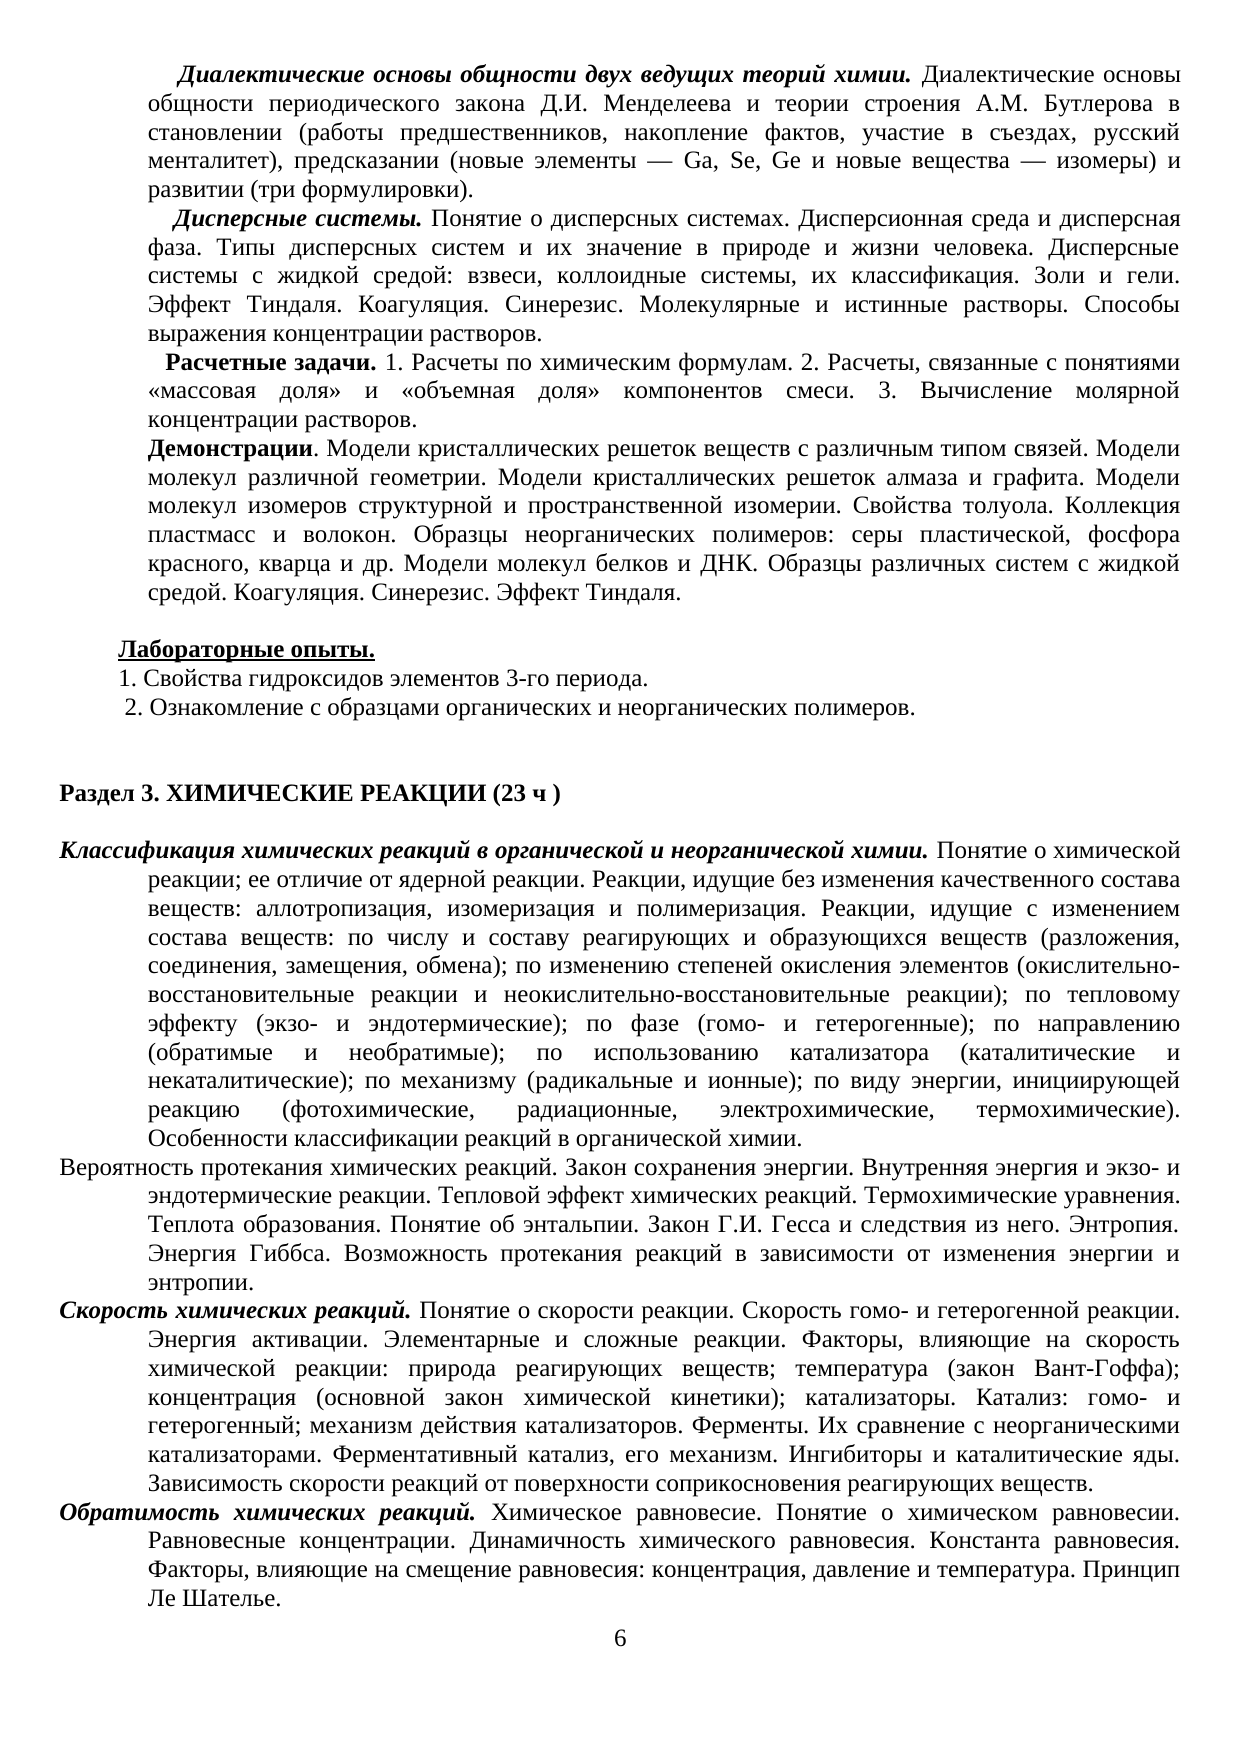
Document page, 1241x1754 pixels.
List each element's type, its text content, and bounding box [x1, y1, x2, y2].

text Обратимость химических реакций. Химическое равновесие. Понятие о химическом равновесии. Равновесные концентрации. Динамичность химического равновесия. Константа равновесия. Факторы, влияющие на смещение равновесия: концентрация, давление и температура. Принцип Ле Шателье. [59, 1497, 1181, 1612]
text Расчетные задачи. 1. Расчеты по химическим формулам. 2. Расчеты, связанные с понятиями «массовая доля» и «объемная доля» компонентов смеси. 3. Вычисление молярной концентрации растворов. [59, 347, 1181, 433]
text Лабораторные опыты. [59, 634, 1181, 663]
text Дисперсные системы. Понятие о дисперсных системах. Дисперсионная среда и дисперсная фаза. Типы дисперсных систем и их значение в природе и жизни человека. Дисперсные системы с жидкой средой: взвеси, коллоидные системы, их классификация. Золи и гели. Эффект Тиндаля. Коагуляция. Синерезис. Молекулярные и истинные растворы. Способы выражения концентрации растворов. [59, 203, 1181, 347]
text Демонстрации. Модели кристаллических решеток веществ с различным типом связей. Модели молекул различной геометрии. Модели кристаллических решеток алмаза и графита. Модели молекул изомеров структурной и пространственной изомерии. Свойства толуола. Коллекция пластмасс и волокон. Образцы неорганических полимеров: серы пластической, фосфора красного, кварца и др. Модели молекул белков и ДНК. Образцы различных систем с жидкой средой. Коагуляция. Синерезис. Эффект Тиндаля. [148, 433, 1181, 605]
text Вероятность протекания химических реакций. Закон сохранения энергии. Внутренняя энергия и экзо- и эндотермические реакции. Тепловой эффект химических реакций. Термохимические уравнения. Теплота образования. Понятие об энтальпии. Закон Г.И. Гесса и следствия из него. Энтропия. Энергия Гиббса. Возможность протекания реакций в зависимости от изменения энергии и энтропии. [59, 1152, 1181, 1295]
text Диалектические основы общности двух ведущих теорий химии. Диалектические основы общности периодического закона Д.И. Менделеева и теории строения А.М. Бутлерова в становлении (работы предшественников, накопление фактов, участие в съездах, русский менталитет), предсказании (новые элементы — Ga, Se, Ge и новые вещества — изомеры) и развитии (три формулировки). [59, 59, 1181, 203]
text Раздел 3. ХИМИЧЕСКИЕ РЕАКЦИИ (23 ч ) [59, 778, 1181, 807]
text 1. Свойства гидроксидов элементов 3-го периода. [59, 663, 1181, 692]
text 2. Ознакомление с образцами органических и неорганических полимеров. [59, 692, 1181, 720]
text Классификация химических реакций в органической и неорганической химии. Понятие о химической реакции; ее отличие от ядерной реакции. Реакции, идущие без изменения качественного состава веществ: аллотропизация, изомеризация и полимеризация. Реакции, идущие с изменением состава веществ: по числу и составу реагирующих и образующихся веществ (разложения, соединения, замещения, обмена); по изменению степеней окисления элементов (окислительно-восстановительные реакции и неокислительно-восстановительные реакции); по тепловому эффекту (экзо- и эндотермические); по фазе (гомо- и гетерогенные); по направлению (обратимые и необратимые); по использованию катализатора (каталитические и некаталитические); по механизму (радикальные и ионные); по виду энергии, инициирующей реакцию (фотохимические, радиационные, электрохимические, термохимические). Особенности классификации реакций в органической химии. [59, 835, 1181, 1152]
text Скорость химических реакций. Понятие о скорости реакции. Скорость гомо- и гетерогенной реакции. Энергия активации. Элементарные и сложные реакции. Факторы, влияющие на скорость химической реакции: природа реагирующих веществ; температура (закон Вант-Гоффа); концентрация (основной закон химической кинетики); катализаторы. Катализ: гомо- и гетерогенный; механизм действия катализаторов. Ферменты. Их сравнение с неорганическими катализаторами. Ферментативный катализ, его механизм. Ингибиторы и каталитические яды. Зависимость скорости реакций от поверхности соприкосновения реагирующих веществ. [59, 1295, 1181, 1497]
